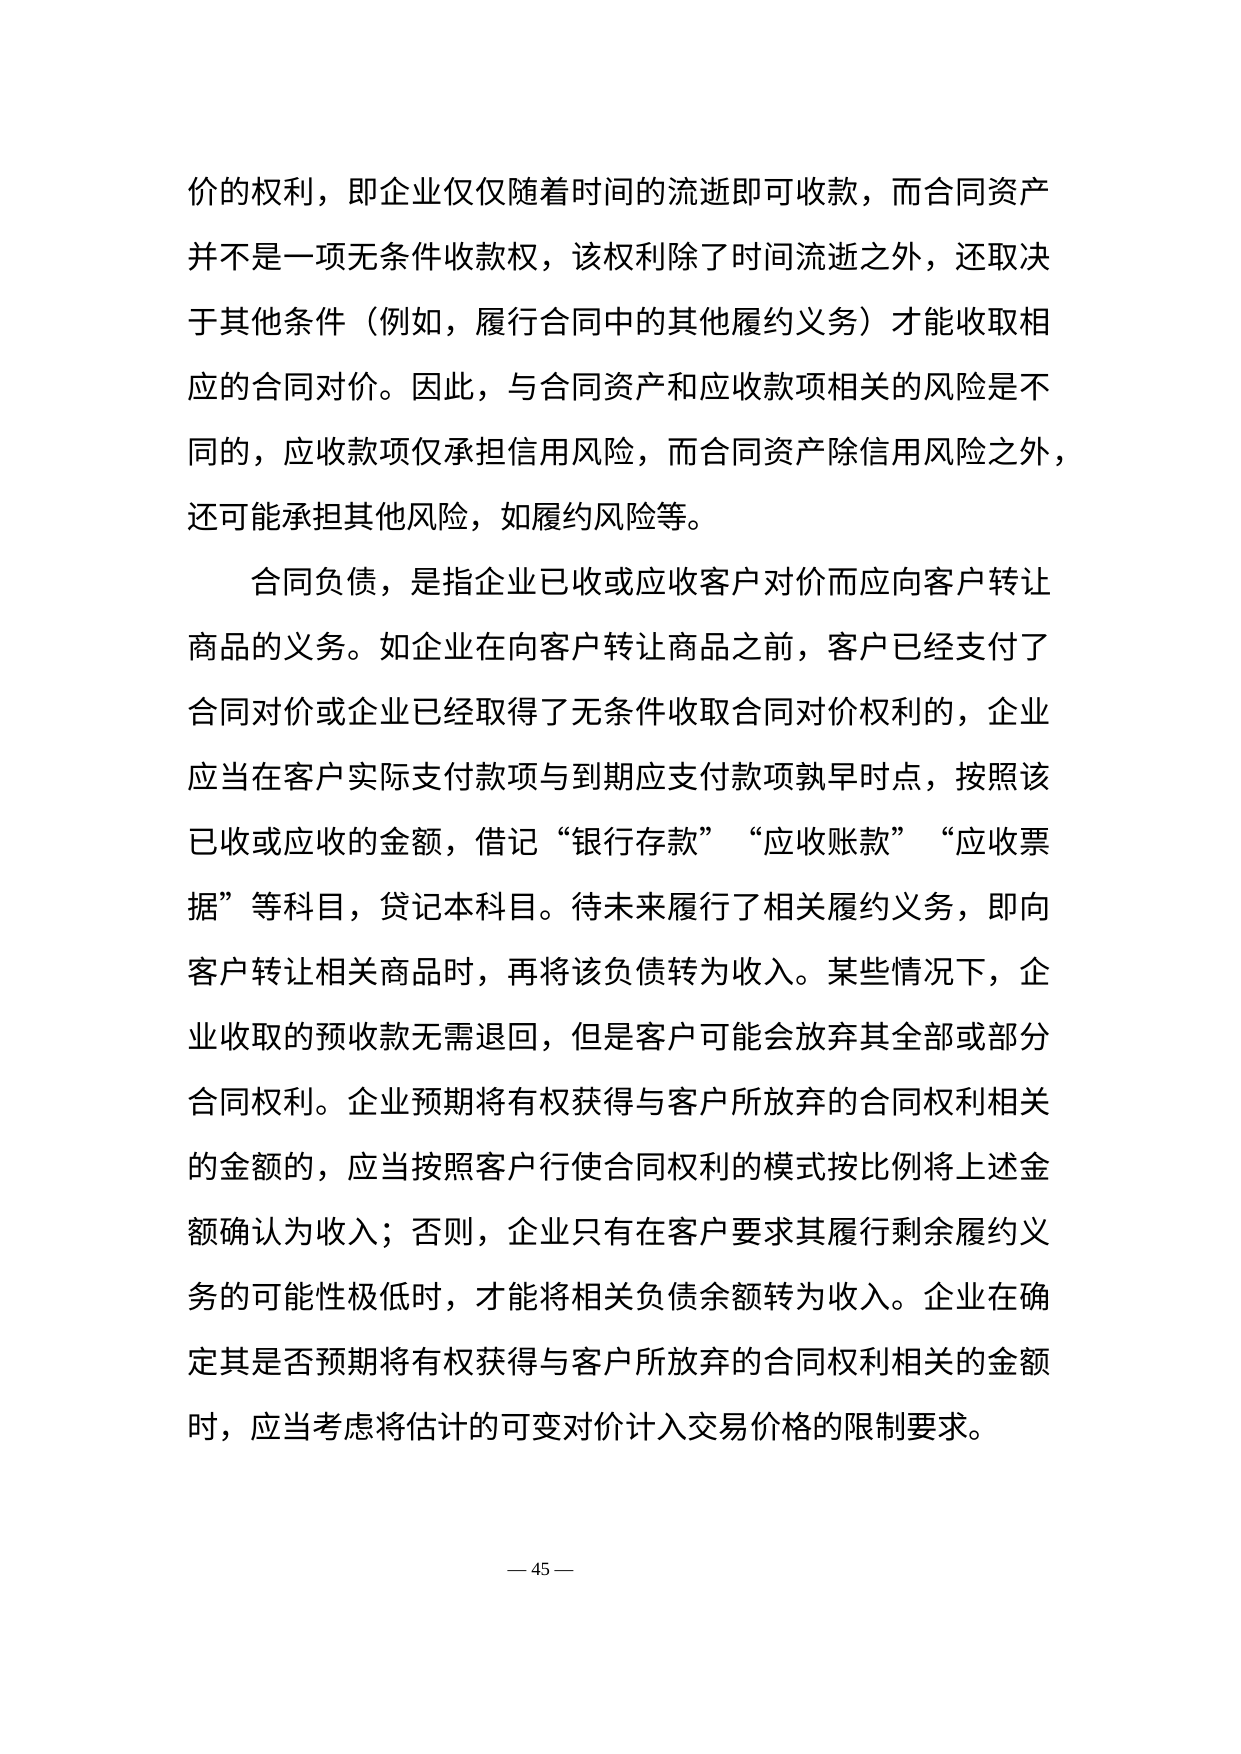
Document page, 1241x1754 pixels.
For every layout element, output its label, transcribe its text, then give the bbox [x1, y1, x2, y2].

text 合同负债，是指企业已收或应收客户对价而应向客户转让商品的义务。如企业在向客户转让商品之前，客户已经支付了合同对价或企业已经取得了无条件收取合同对价权利的，企业应当在客户实际支付款项与到期应支付款项孰早时点，按照该已收或应收的金额，借记“银行存款”“应收账款”“应收票据”等科目，贷记本科目。待未来履行了相关履约义务，即向客户转让相关商品时，再将该负债转为收入。某些情况下，企业收取的预收款无需退回，但是客户可能会放弃其全部或部分合同权利。企业预期将有权获得与客户所放弃的合同权利相关的金额的，应当按照客户行使合同权利的模式按比例将上述金额确认为收入；否则，企业只有在客户要求其履行剩余履约义务的可能性极低时，才能将相关负债余额转为收入。企业在确定其是否预期将有权获得与客户所放弃的合同权利相关的金额时，应当考虑将估计的可变对价计入交易价格的限制要求。 [187, 547, 1053, 1457]
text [187, 157, 1053, 547]
